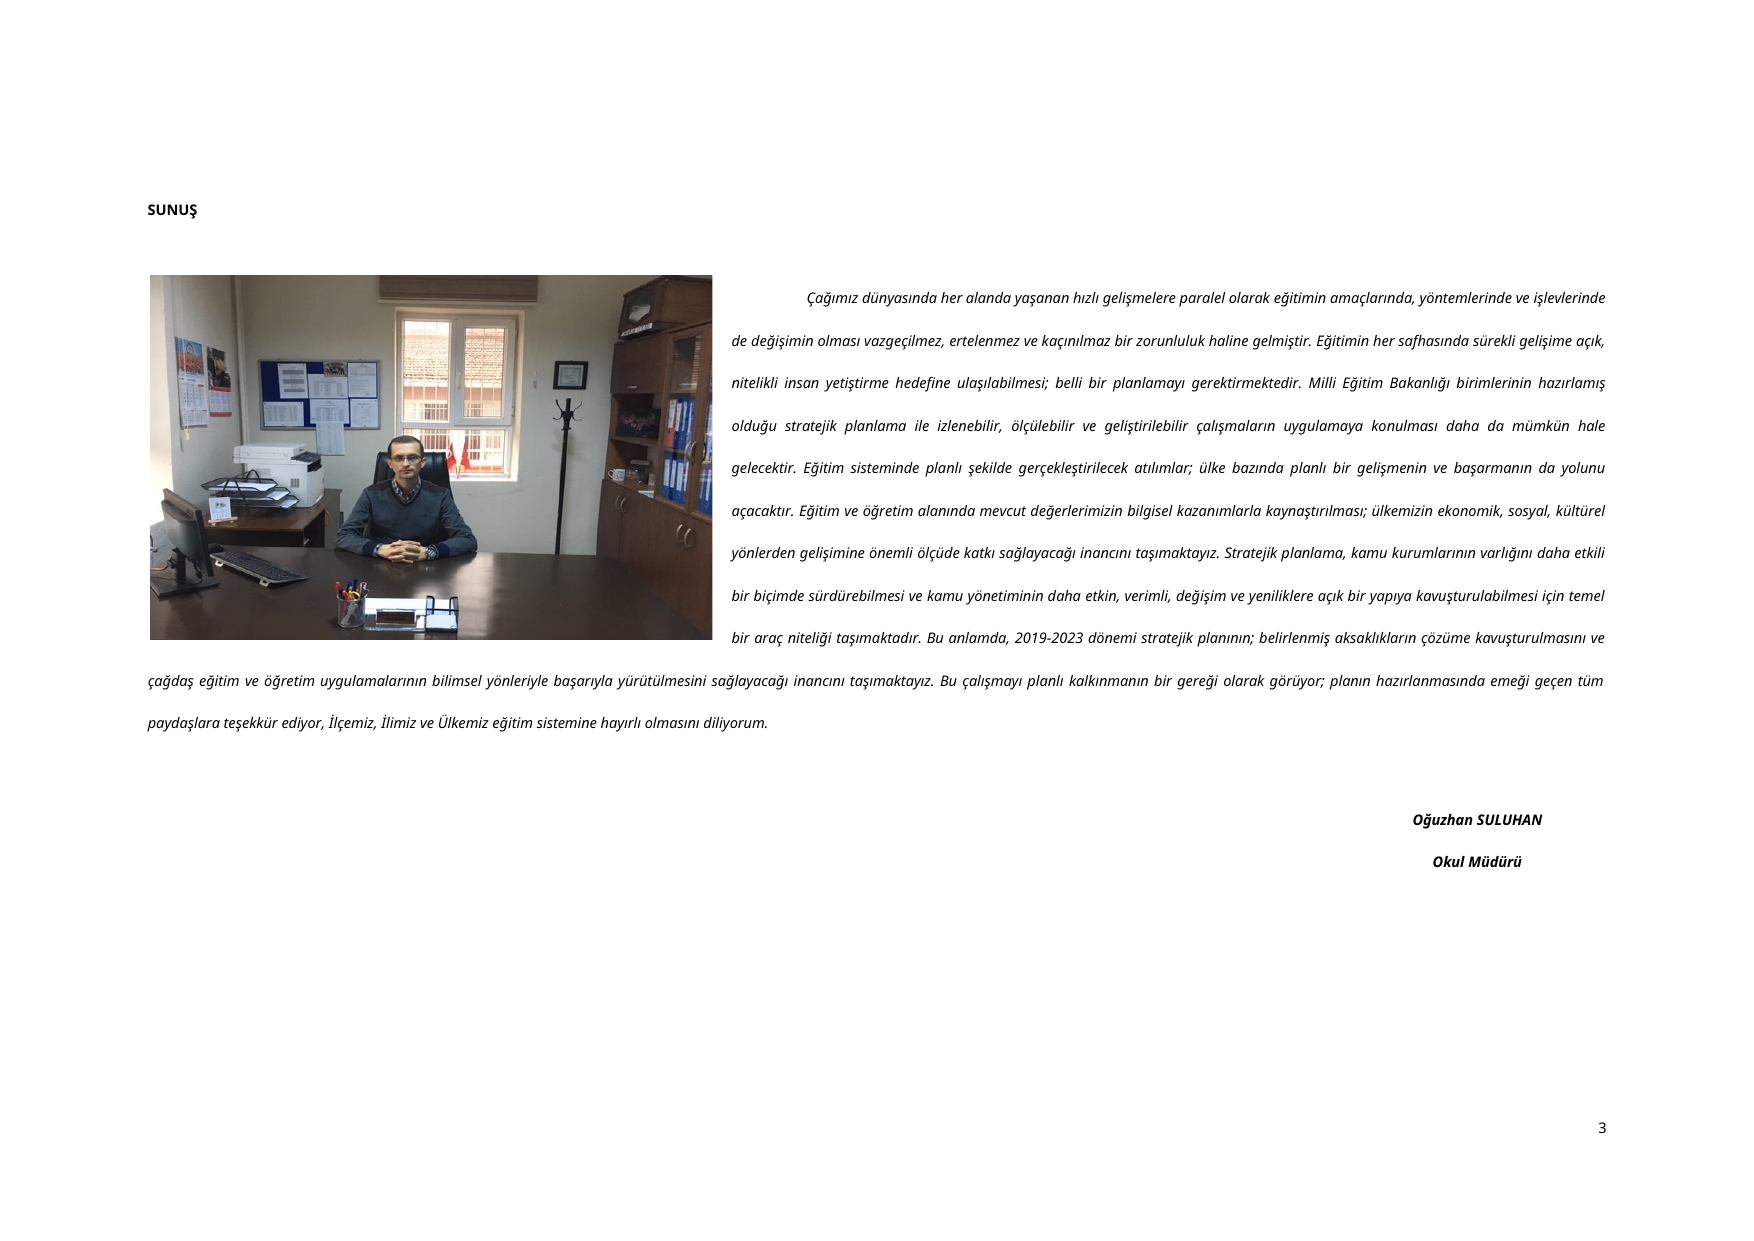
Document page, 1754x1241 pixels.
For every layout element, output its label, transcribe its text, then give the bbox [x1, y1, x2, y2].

picture [150, 275, 713, 640]
text Okul Müdürü [1273, 838, 1606, 872]
text SUNUŞ [147, 185, 1606, 219]
text Oğuzhan SULUHAN [1273, 795, 1606, 829]
